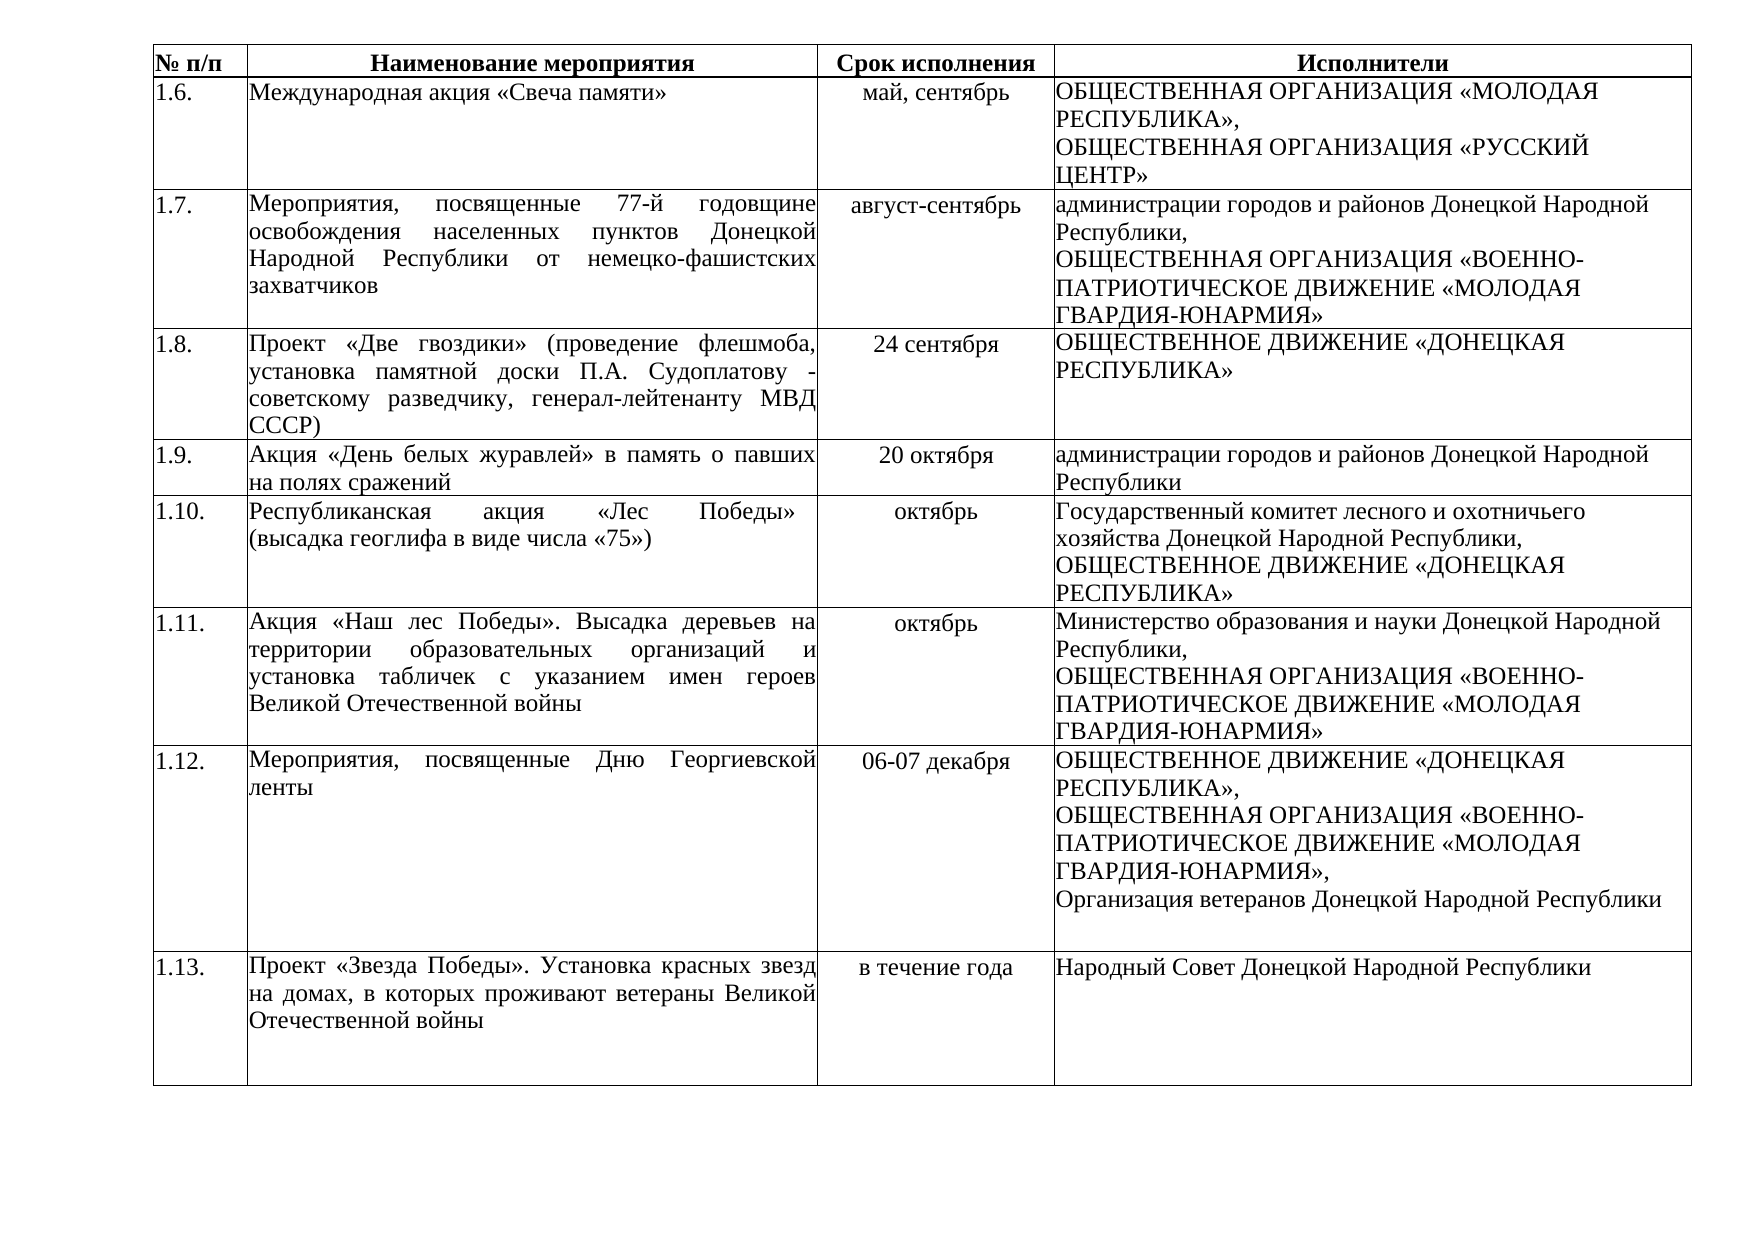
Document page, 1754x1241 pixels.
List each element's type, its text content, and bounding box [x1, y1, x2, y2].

table_cell Народный Совет Донецкой Народной Республики [1055, 952, 1691, 1085]
table_header Срок исполнения [818, 45, 1054, 76]
table_header № п/п [154, 45, 247, 76]
table_cell 1.7. [154, 190, 247, 328]
table_cell Акция «День белых журавлей» в память о павших на полях сражений [248, 440, 817, 495]
table_cell администрации городов и районов Донецкой Народной Республики, ОБЩЕСТВЕННАЯ ОРГАНИЗАЦИЯ «ВОЕННО- ПАТРИОТИЧЕСКОЕ ДВИЖЕНИЕ «МОЛОДАЯ ГВАРДИЯ-ЮНАРМИЯ» [1055, 190, 1691, 328]
table_cell 1.12. [154, 746, 247, 951]
table_cell 1.9. [154, 440, 247, 495]
table_cell Министерство образования и науки Донецкой Народной Республики, ОБЩЕСТВЕННАЯ ОРГАНИЗАЦИЯ «ВОЕННО- ПАТРИОТИЧЕСКОЕ ДВИЖЕНИЕ «МОЛОДАЯ ГВАРДИЯ-ЮНАРМИЯ» [1055, 608, 1691, 745]
table_cell октябрь [818, 496, 1054, 607]
table_cell 1.13. [154, 952, 247, 1085]
table_cell ОБЩЕСТВЕННОЕ ДВИЖЕНИЕ «ДОНЕЦКАЯ РЕСПУБЛИКА» [1055, 329, 1691, 439]
table_cell 1.10. [154, 496, 247, 607]
table_cell 1.8. [154, 329, 247, 439]
table_cell Мероприятия, посвященные 77-й годовщине освобождения населенных пунктов Донецкой Народной Республики от немецко-фашистских захватчиков [248, 190, 817, 328]
table_cell 20 октября [818, 440, 1054, 495]
table_cell Международная акция «Свеча памяти» [248, 78, 817, 189]
table_cell Акция «Наш лес Победы». Высадка деревьев на территории образовательных организаций и установка табличек с указанием имен героев Великой Отечественной войны [248, 608, 817, 745]
table_cell Проект «Две гвоздики» (проведение флешмоба, установка памятной доски П.А. Судоплатову - советскому разведчику, генерал-лейтенанту МВД СССР) [248, 329, 817, 439]
table_header Наименование мероприятия [248, 45, 817, 76]
table_cell ОБЩЕСТВЕННАЯ ОРГАНИЗАЦИЯ «МОЛОДАЯ РЕСПУБЛИКА», ОБЩЕСТВЕННАЯ ОРГАНИЗАЦИЯ «РУССКИЙ ЦЕНТР» [1055, 78, 1691, 189]
table_cell ОБЩЕСТВЕННОЕ ДВИЖЕНИЕ «ДОНЕЦКАЯ РЕСПУБЛИКА», ОБЩЕСТВЕННАЯ ОРГАНИЗАЦИЯ «ВОЕННО- ПАТРИОТИЧЕСКОЕ ДВИЖЕНИЕ «МОЛОДАЯ ГВАРДИЯ-ЮНАРМИЯ», Организация ветеранов Донецкой Народной Республики [1055, 746, 1691, 951]
table_cell 1.6. [154, 78, 247, 189]
table_cell октябрь [818, 608, 1054, 745]
table_cell Республиканская акция «Лес Победы» (высадка геоглифа в виде числа «75») [248, 496, 817, 607]
table_cell Государственный комитет лесного и охотничьего хозяйства Донецкой Народной Республики, ОБЩЕСТВЕННОЕ ДВИЖЕНИЕ «ДОНЕЦКАЯ РЕСПУБЛИКА» [1055, 496, 1691, 607]
table_cell Мероприятия, посвященные Дню Георгиевской ленты [248, 746, 817, 951]
table_cell 24 сентября [818, 329, 1054, 439]
table_cell 06-07 декабря [818, 746, 1054, 951]
table_cell 1.11. [154, 608, 247, 745]
table_cell в течение года [818, 952, 1054, 1085]
table_cell май, сентябрь [818, 78, 1054, 189]
table_cell администрации городов и районов Донецкой Народной Республики [1055, 440, 1691, 495]
table_cell Проект «Звезда Победы». Установка красных звезд на домах, в которых проживают ветераны Великой Отечественной войны [248, 952, 817, 1085]
table_cell август-сентябрь [818, 190, 1054, 328]
table_header Исполнители [1055, 45, 1691, 76]
